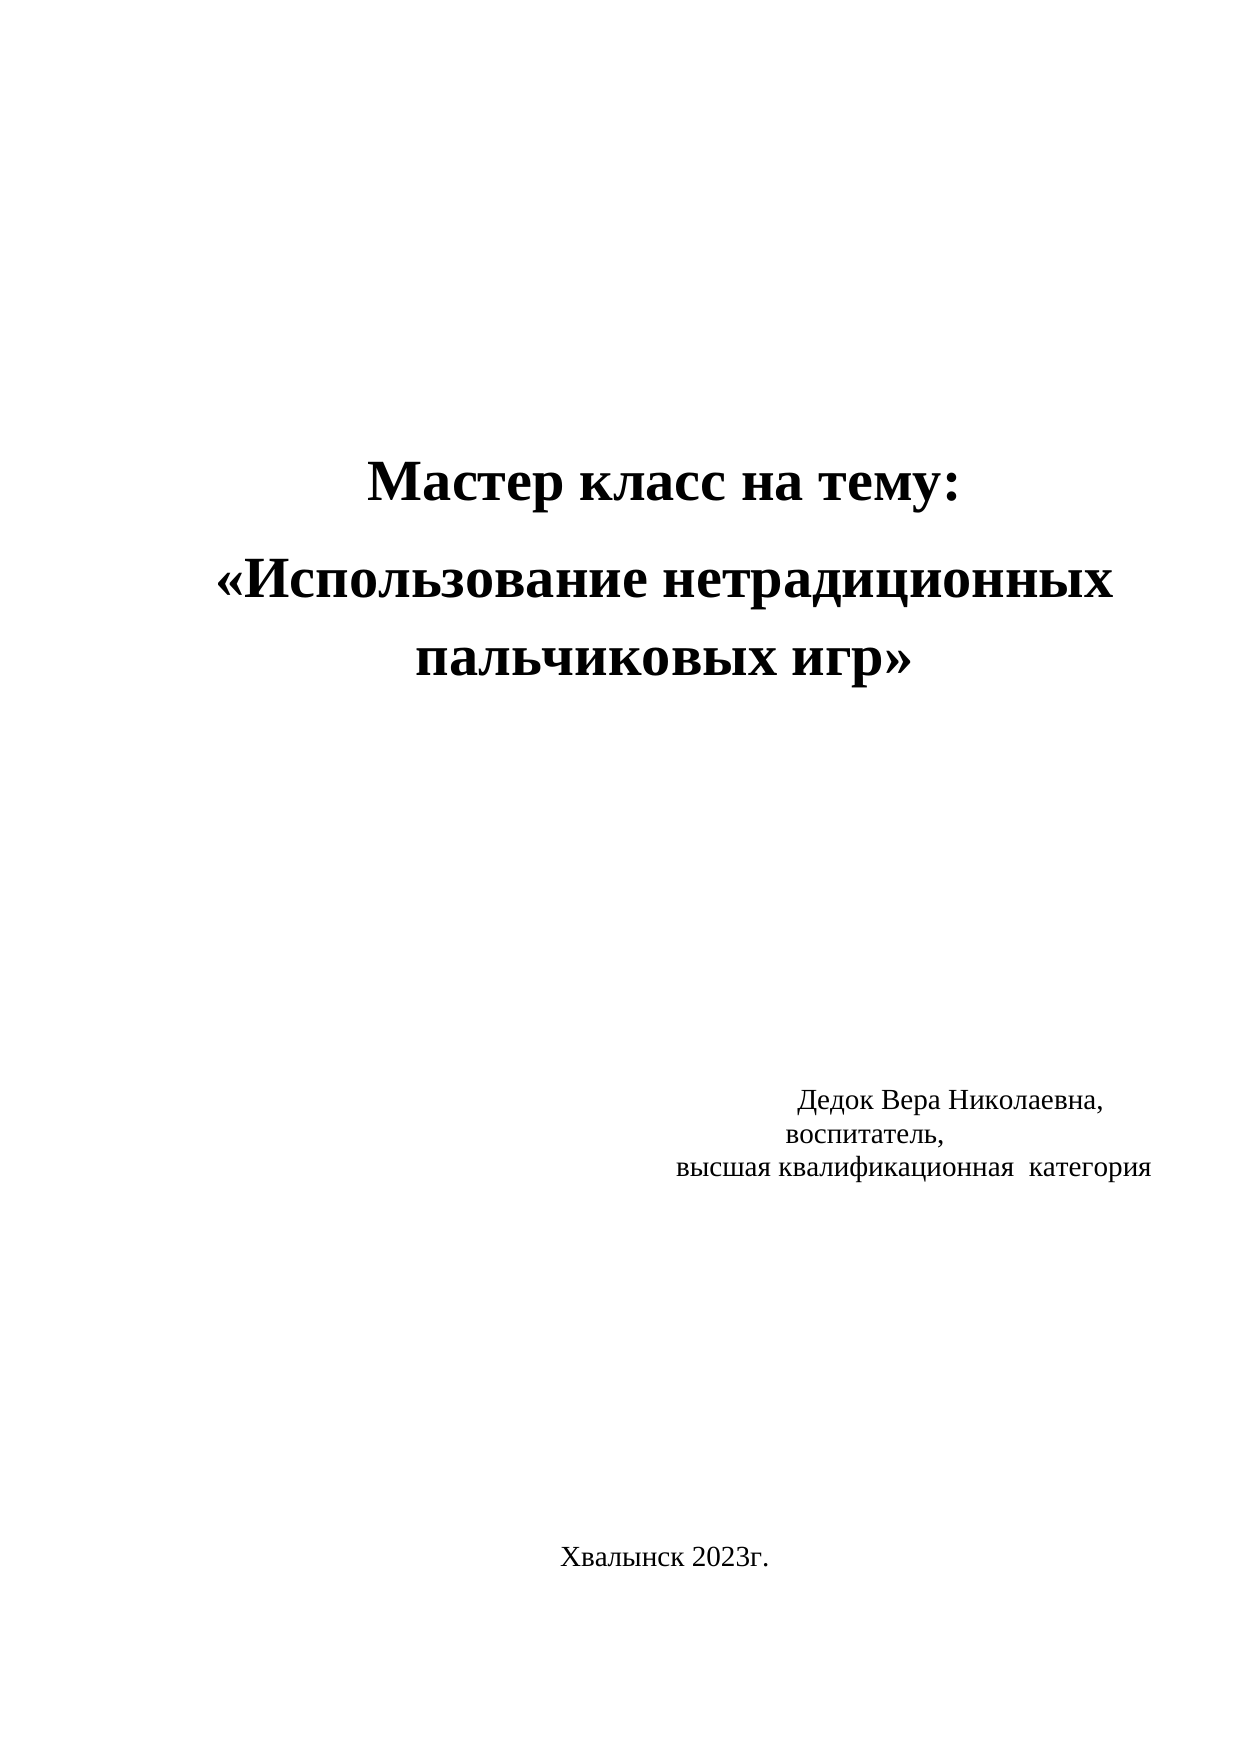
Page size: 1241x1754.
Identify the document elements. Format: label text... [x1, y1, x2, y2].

text Мастер класс на тему: [177, 445, 1152, 512]
text воспитатель, [177, 1116, 1152, 1149]
text высшая квалификационная категория [177, 1149, 1152, 1183]
text «Использование нетрадиционных пальчиковых игр» [177, 543, 1152, 687]
text Хвалынск 2023г. [177, 1539, 1152, 1573]
text Дедок Вера Николаевна, [177, 1082, 1152, 1116]
